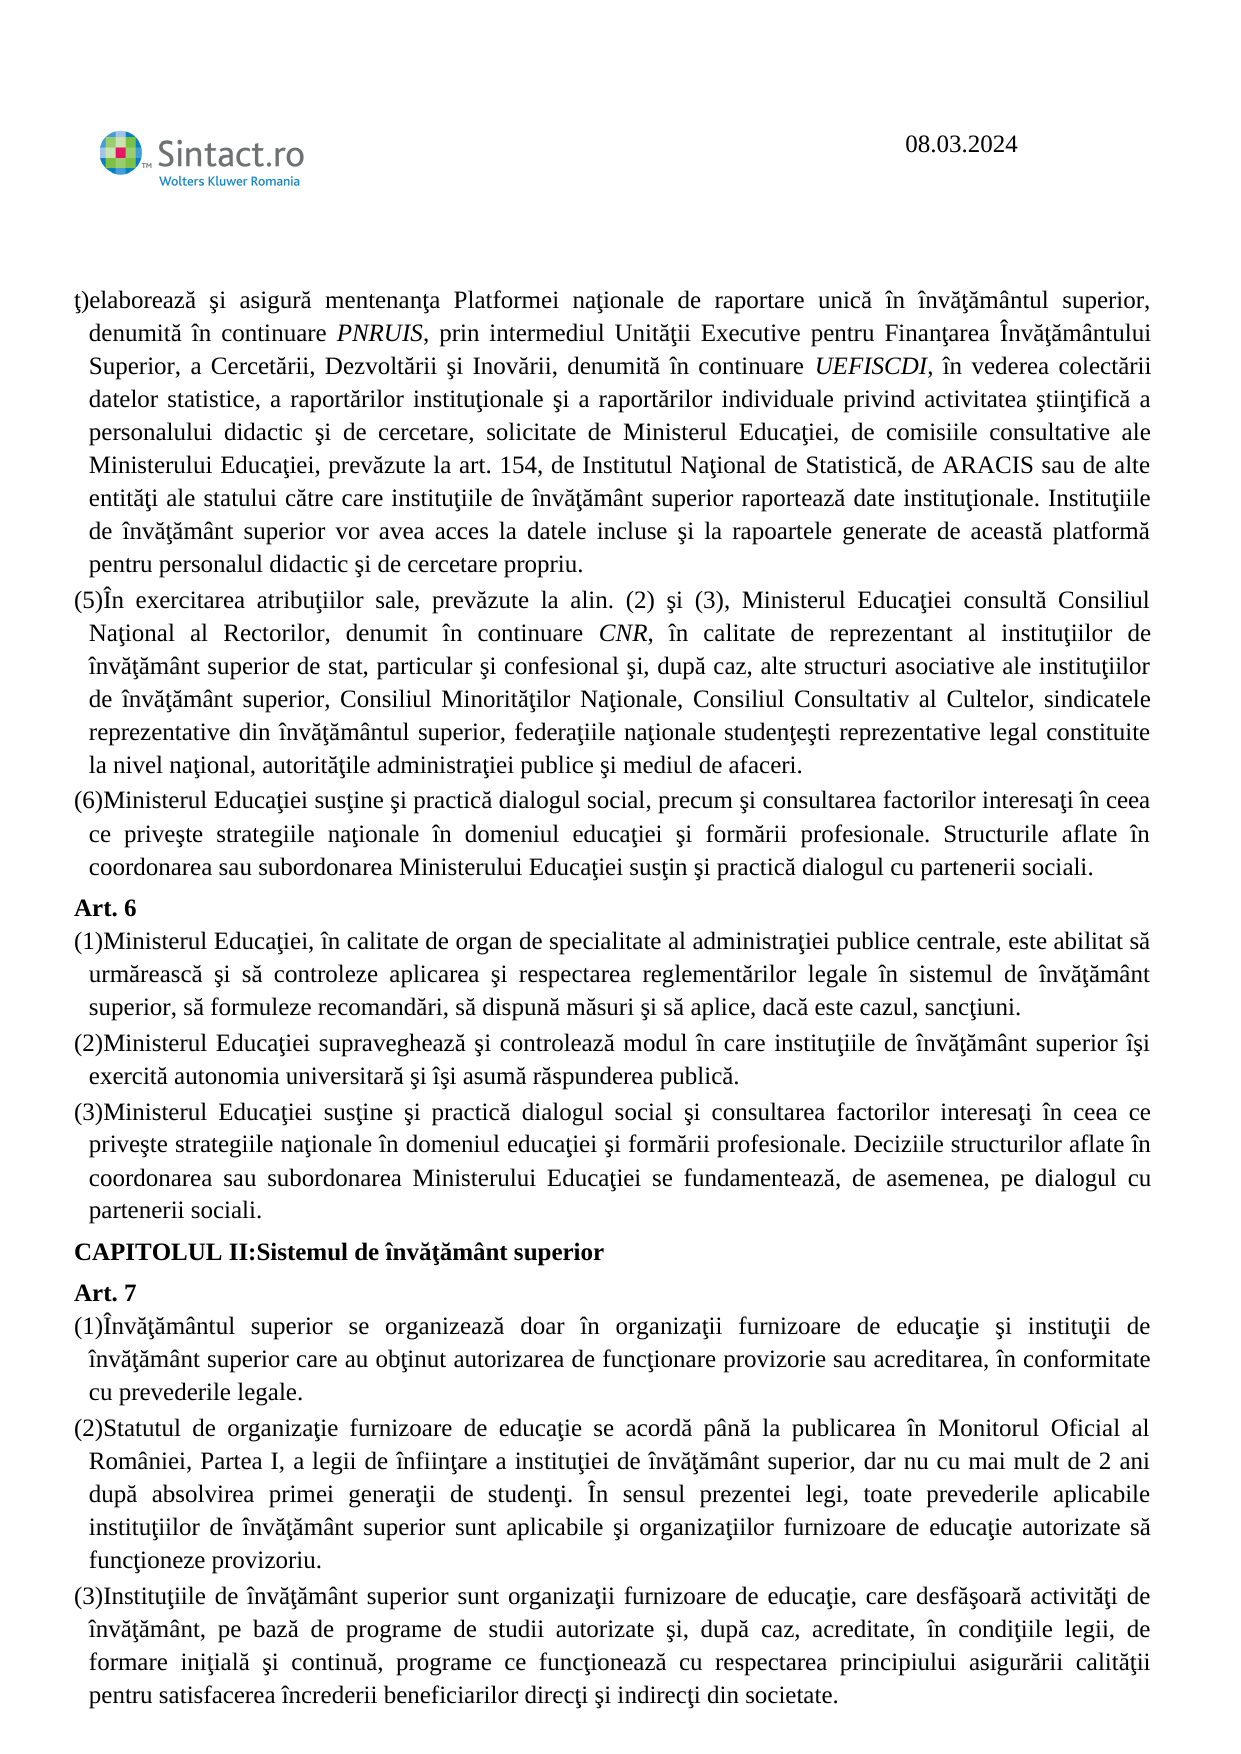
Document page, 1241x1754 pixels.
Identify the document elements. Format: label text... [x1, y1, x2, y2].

text (2)Statutul de organizaţie furnizoare de educaţie se acordă până la publicarea în Monitorul Oficial al României, Partea I, a legii de înfiinţare a instituţiei de învăţământ superior, dar nu cu mai mult de 2 ani după absolvirea primei generaţii de studenţi. În sensul prezentei legi, toate prevederile aplicabile instituţiilor de învăţământ superior sunt aplicabile şi organizaţiilor furnizoare de educaţie autorizate să funcţioneze provizoriu. [74, 1413, 1152, 1574]
text (5)În exercitarea atribuţiilor sale, prevăzute la alin. (2) şi (3), Ministerul Educaţiei consultă Consiliul Naţional al Rectorilor, denumit în continuare CNR, în calitate de reprezentant al instituţiilor de învăţământ superior de stat, particular şi confesional şi, după caz, alte structuri asociative ale instituţiilor de învăţământ superior, Consiliul Minorităţilor Naţionale, Consiliul Consultativ al Cultelor, sindicatele reprezentative din învăţământul superior, federaţiile naţionale studenţeşti reprezentative legal constituite la nivel naţional, autorităţile administraţiei publice şi mediul de afaceri. [74, 585, 1152, 779]
text Art. 7 [74, 1278, 1152, 1307]
text (2)Ministerul Educaţiei supraveghează şi controlează modul în care instituţiile de învăţământ superior îşi exercită autonomia universitară şi îşi asumă răspunderea publică. [74, 1028, 1152, 1089]
text (3)Ministerul Educaţiei susţine şi practică dialogul social şi consultarea factorilor interesaţi în ceea ce priveşte strategiile naţionale în domeniul educaţiei şi formării profesionale. Deciziile structurilor aflate în coordonarea sau subordonarea Ministerului Educaţiei se fundamentează, de asemenea, pe dialogul cu partenerii sociali. [74, 1097, 1152, 1224]
text (1)Ministerul Educaţiei, în calitate de organ de specialitate al administraţiei publice centrale, este abilitat să urmărească şi să controleze aplicarea şi respectarea reglementărilor legale în sistemul de învăţământ superior, să formuleze recomandări, să dispună măsuri şi să aplice, dacă este cazul, sancţiuni. [74, 926, 1152, 1021]
text (1)Învăţământul superior se organizează doar în organizaţii furnizoare de educaţie şi instituţii de învăţământ superior care au obţinut autorizarea de funcţionare provizorie sau acreditarea, în conformitate cu prevederile legale. [74, 1311, 1152, 1406]
text (6)Ministerul Educaţiei susţine şi practică dialogul social, precum şi consultarea factorilor interesaţi în ceea ce priveşte strategiile naţionale în domeniul educaţiei şi formării profesionale. Structurile aflate în coordonarea sau subordonarea Ministerului Educaţiei susţin şi practică dialogul cu partenerii sociali. [74, 786, 1152, 880]
text (3)Instituţiile de învăţământ superior sunt organizaţii furnizoare de educaţie, care desfăşoară activităţi de învăţământ, pe bază de programe de studii autorizate şi, după caz, acreditate, în condiţiile legii, de formare iniţială şi continuă, programe ce funcţionează cu respectarea principiului asigurării calităţii pentru satisfacerea încrederii beneficiarilor direcţi şi indirecţi din societate. [74, 1581, 1152, 1709]
text ţ)elaborează şi asigură mentenanţa Platformei naţionale de raportare unică în învăţământul superior, denumită în continuare PNRUIS, prin intermediul Unităţii Executive pentru Finanţarea Învăţământului Superior, a Cercetării, Dezvoltării şi Inovării, denumită în continuare UEFISCDI, în vederea colectării datelor statistice, a raportărilor instituţionale şi a raportărilor individuale privind activitatea ştiinţifică a personalului didactic şi de cercetare, solicitate de Ministerul Educaţiei, de comisiile consultative ale Ministerului Educaţiei, prevăzute la art. 154, de Institutul Naţional de Statistică, de ARACIS sau de alte entităţi ale statului către care instituţiile de învăţământ superior raportează date instituţionale. Instituţiile de învăţământ superior vor avea acces la datele incluse şi la rapoartele generate de această platformă pentru personalul didactic şi de cercetare propriu. [74, 285, 1152, 578]
picture [100, 128, 305, 187]
text CAPITOLUL II:Sistemul de învăţământ superior [74, 1237, 1152, 1266]
text Art. 6 [74, 893, 1152, 922]
